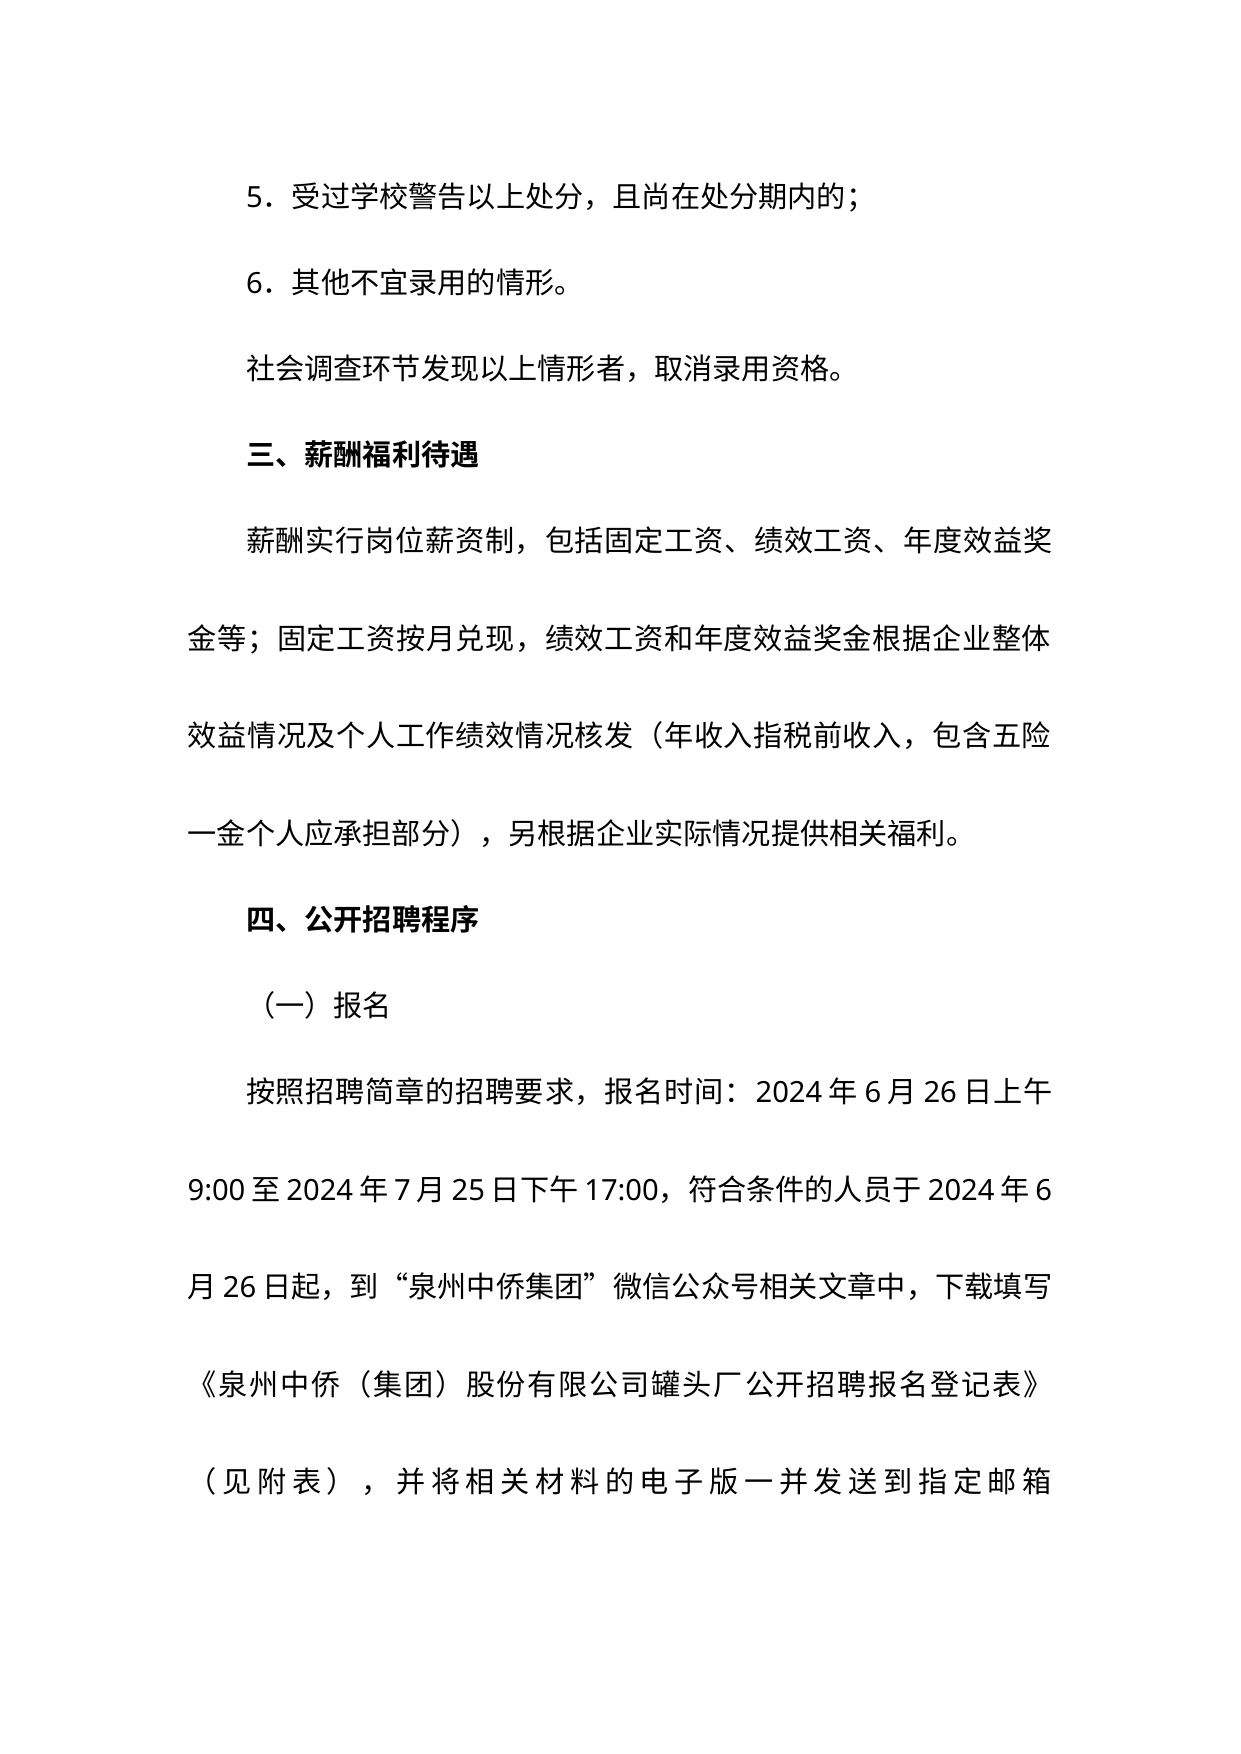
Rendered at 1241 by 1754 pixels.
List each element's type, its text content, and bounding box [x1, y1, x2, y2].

text 三、薪酬福利待遇 [187, 420, 1053, 485]
text （一）报名 [187, 971, 1053, 1036]
text 5．受过学校警告以上处分，且尚在处分期内的； [187, 162, 1053, 227]
text 社会调查环节发现以上情形者，取消录用资格。 [187, 334, 1053, 399]
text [187, 1057, 1053, 1512]
text 四、公开招聘程序 [187, 885, 1053, 950]
text 6．其他不宜录用的情形。 [187, 248, 1053, 313]
text 薪酬实行岗位薪资制，包括固定工资、绩效工资、年度效益奖金等；固定工资按月兑现，绩效工资和年度效益奖金根据企业整体效益情况及个人工作绩效情况核发（年收入指税前收入，包含五险一金个人应承担部分），另根据企业实际情况提供相关福利。 [187, 507, 1053, 864]
